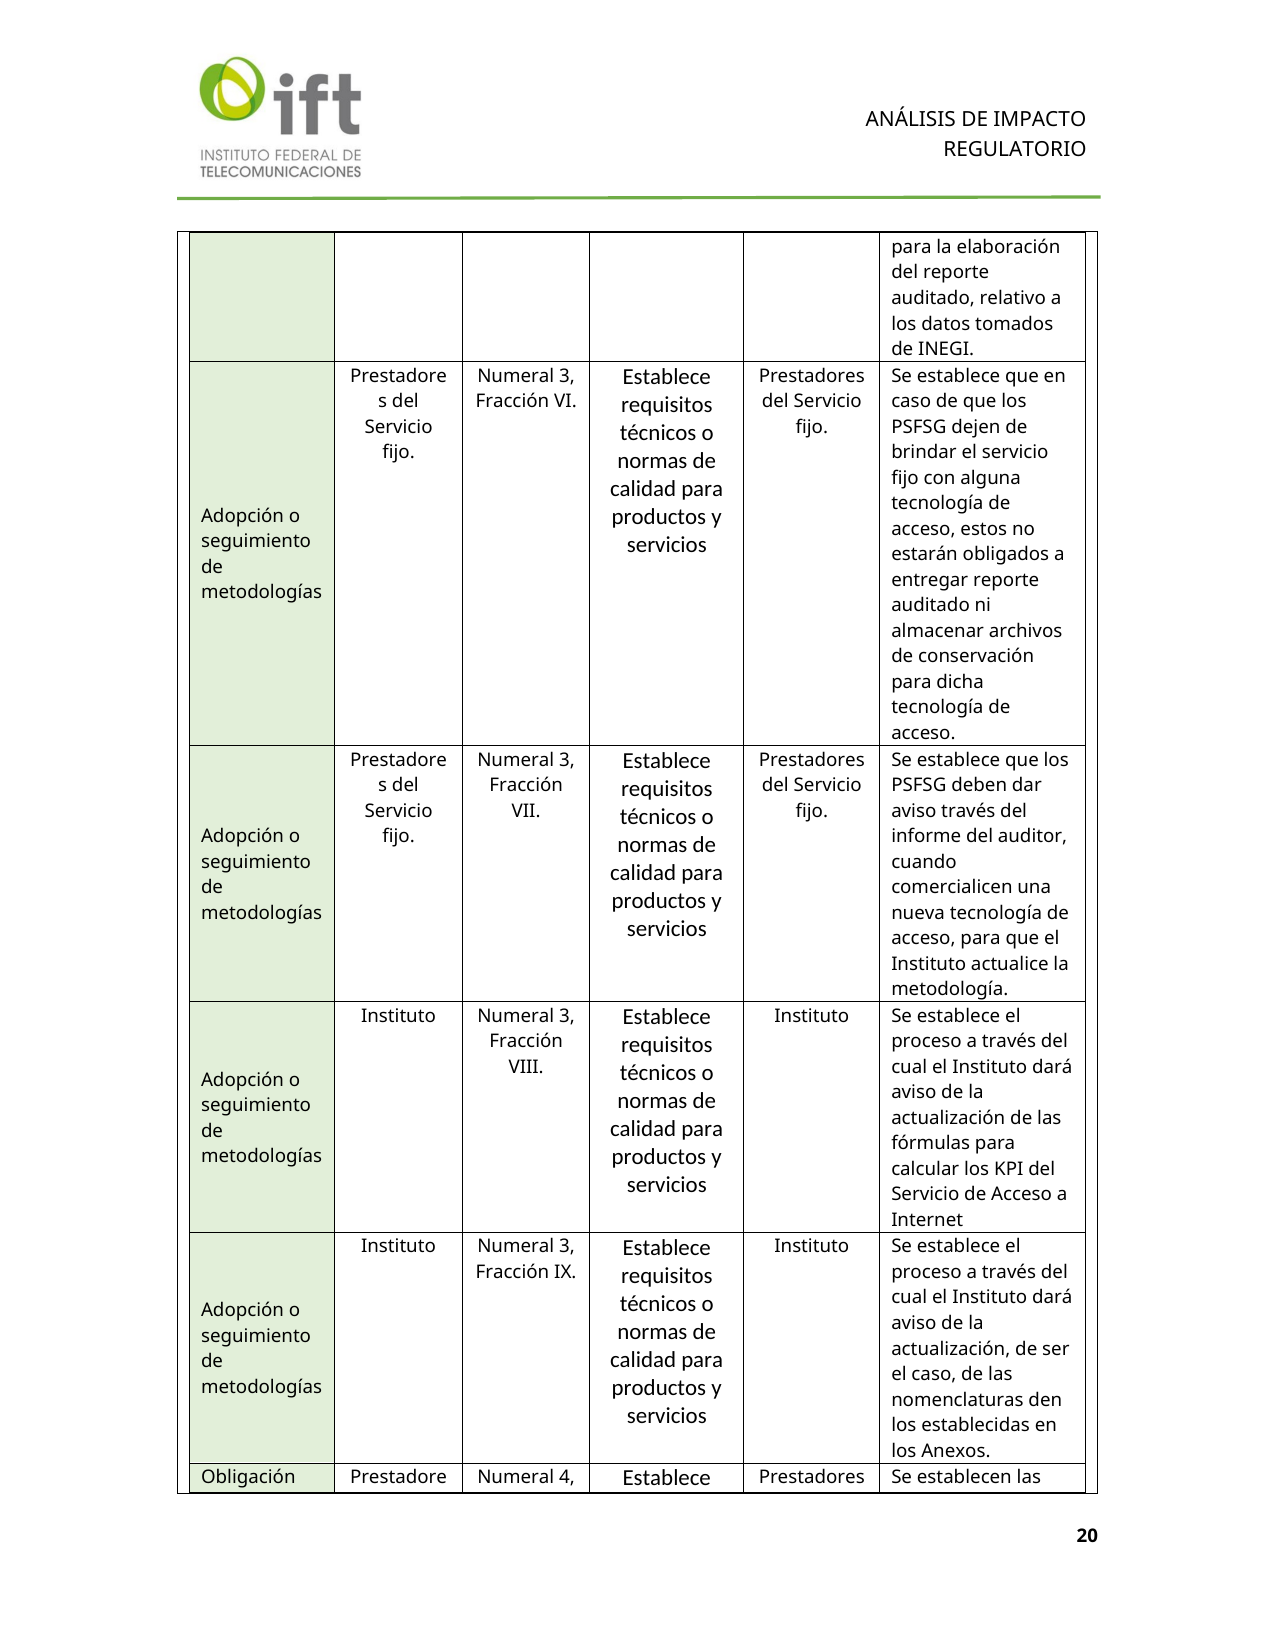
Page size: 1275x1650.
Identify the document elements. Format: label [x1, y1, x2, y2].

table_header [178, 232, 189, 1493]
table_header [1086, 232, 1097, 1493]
picture [177, 52, 390, 196]
